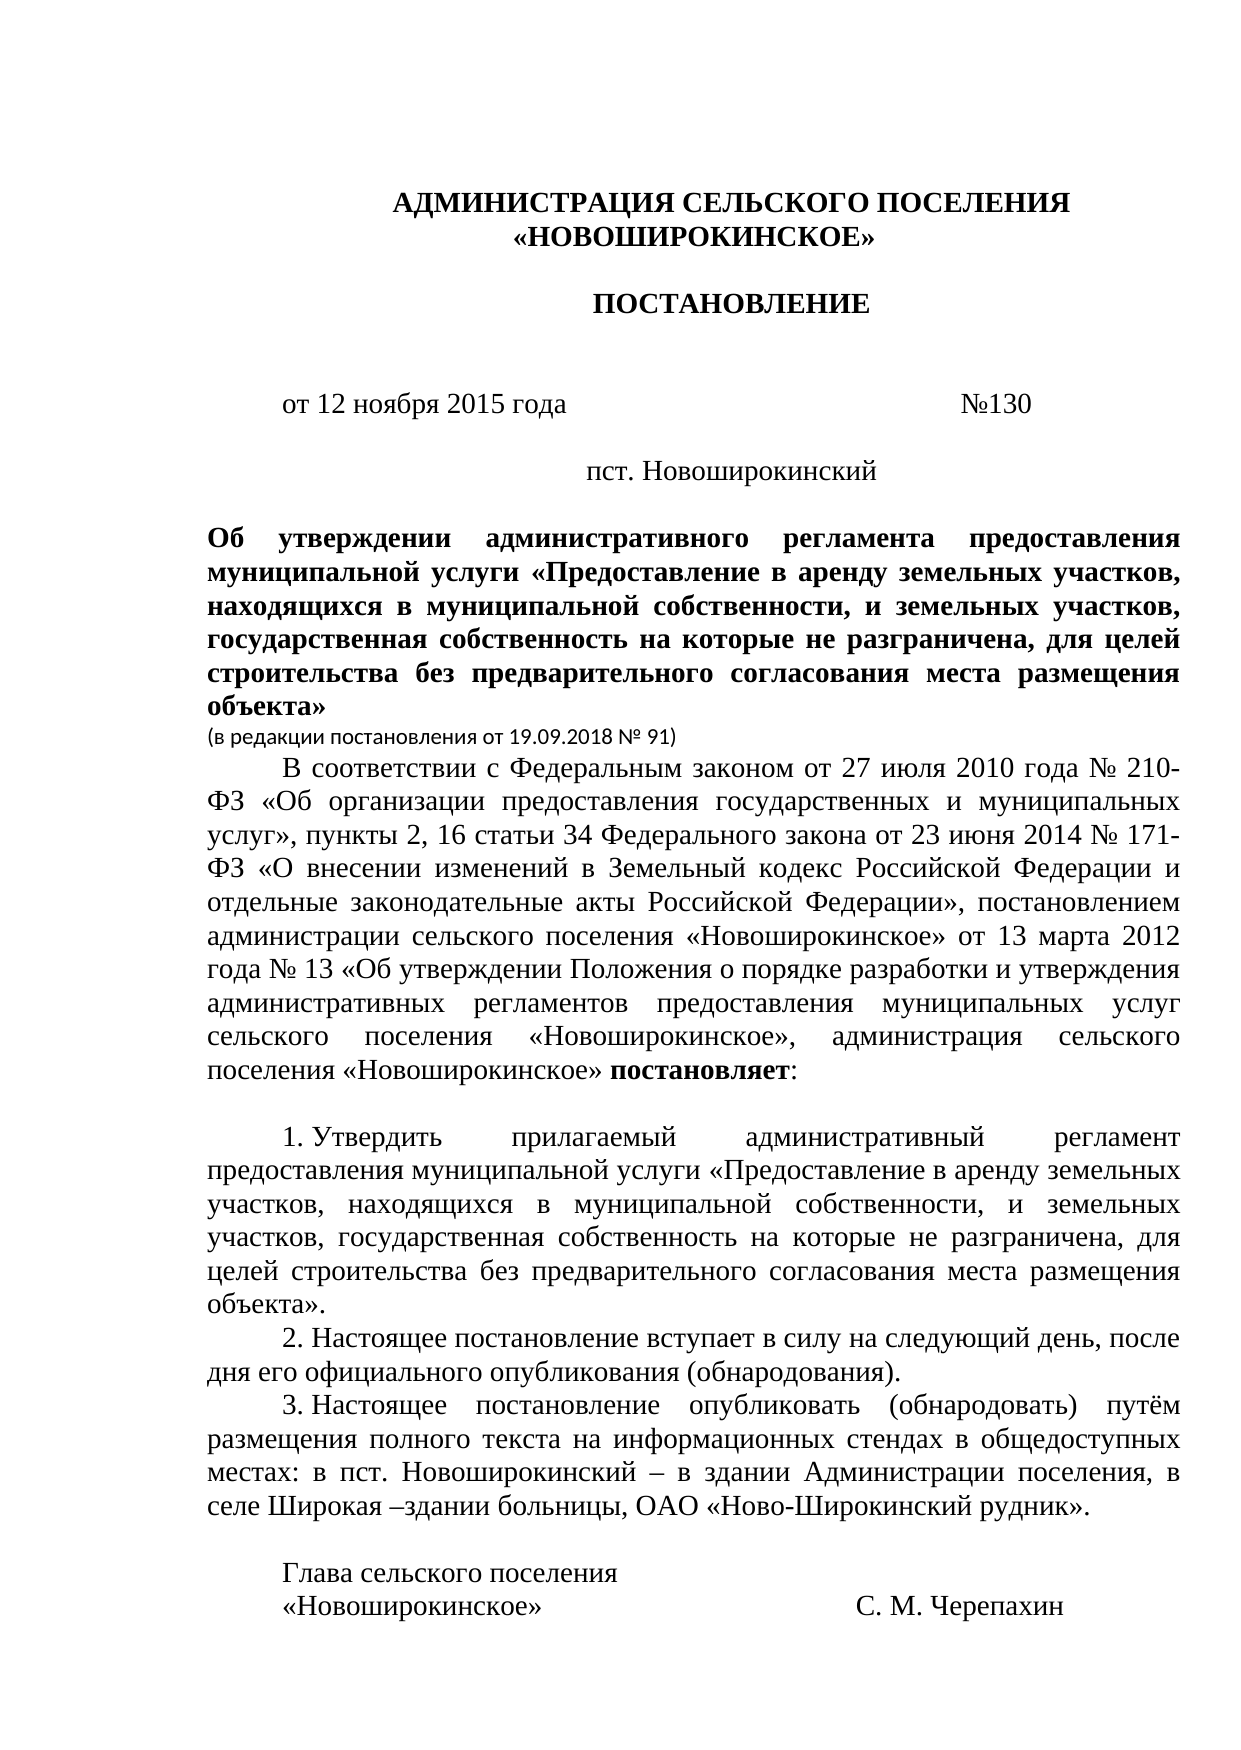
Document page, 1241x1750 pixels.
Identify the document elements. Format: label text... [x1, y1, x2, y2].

text от 12 ноября 2015 года №130 [207, 386, 1181, 420]
text «Новоширокинское» С. М. Черепахин [207, 1588, 1181, 1622]
text 1. Утвердить прилагаемый административный регламент предоставления муниципальной услуги «Предоставление в аренду земельных участков, находящихся в муниципальной собственности, и земельных участков, государственная собственность на которые не разграничена, для целей строительства без предварительного согласования места размещения объекта». [207, 1119, 1181, 1320]
text (в редакции постановления от 19.09.2018 № 91) [207, 722, 1181, 750]
text пст. Новоширокинский [207, 453, 1181, 487]
text АДМИНИСТРАЦИЯ СЕЛЬСКОГО ПОСЕЛЕНИЯ «НОВОШИРОКИНСКОЕ» [207, 185, 1181, 252]
text Об утверждении административного регламента предоставления муниципальной услуги «Предоставление в аренду земельных участков, находящихся в муниципальной собственности, и земельных участков, государственная собственность на которые не разграничена, для целей строительства без предварительного согласования места размещения объекта» [207, 521, 1181, 722]
text Глава сельского поселения [207, 1555, 1181, 1588]
text 2. Настоящее постановление вступает в силу на следующий день, после дня его официального опубликования (обнародования). [207, 1320, 1181, 1387]
text В соответствии с Федеральным законом от 27 июля 2010 года № 210-ФЗ «Об организации предоставления государственных и муниципальных услуг», пункты 2, 16 статьи 34 Федерального закона от 23 июня 2014 № 171-ФЗ «О внесении изменений в Земельный кодекс Российской Федерации и отдельные законодательные акты Российской Федерации», постановлением администрации сельского поселения «Новоширокинское» от 13 марта 2012 года № 13 «Об утверждении Положения о порядке разработки и утверждения административных регламентов предоставления муниципальных услуг сельского поселения «Новоширокинское», администрация сельского поселения «Новоширокинское» постановляет: [207, 750, 1181, 1085]
text ПОСТАНОВЛЕНИЕ [207, 286, 1181, 319]
text 3. Настоящее постановление опубликовать (обнародовать) путём размещения полного текста на информационных стендах в общедоступных местах: в пст. Новоширокинский – в здании Администрации поселения, в селе Широкая –здании больницы, ОАО «Ново-Широкинский рудник». [207, 1387, 1181, 1521]
